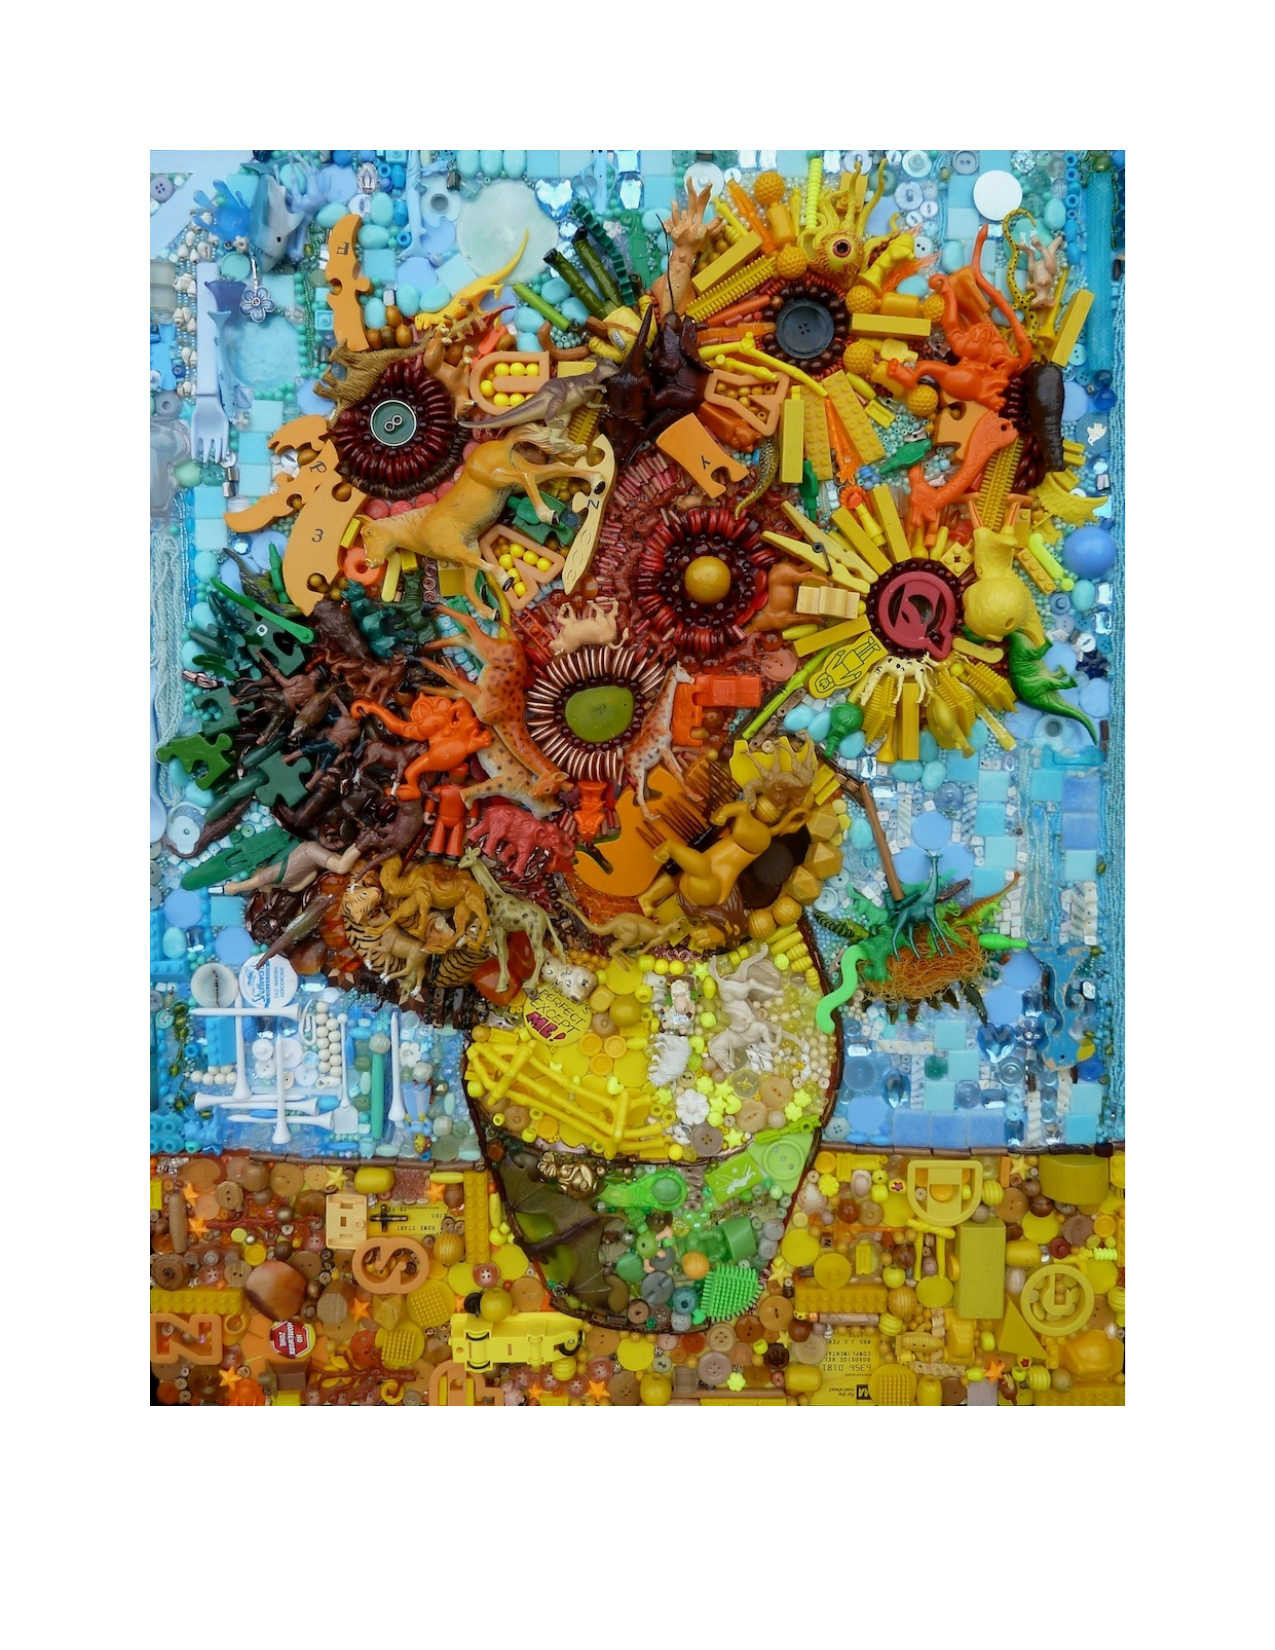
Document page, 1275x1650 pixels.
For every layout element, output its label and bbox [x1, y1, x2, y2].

picture [150, 150, 1125, 1406]
